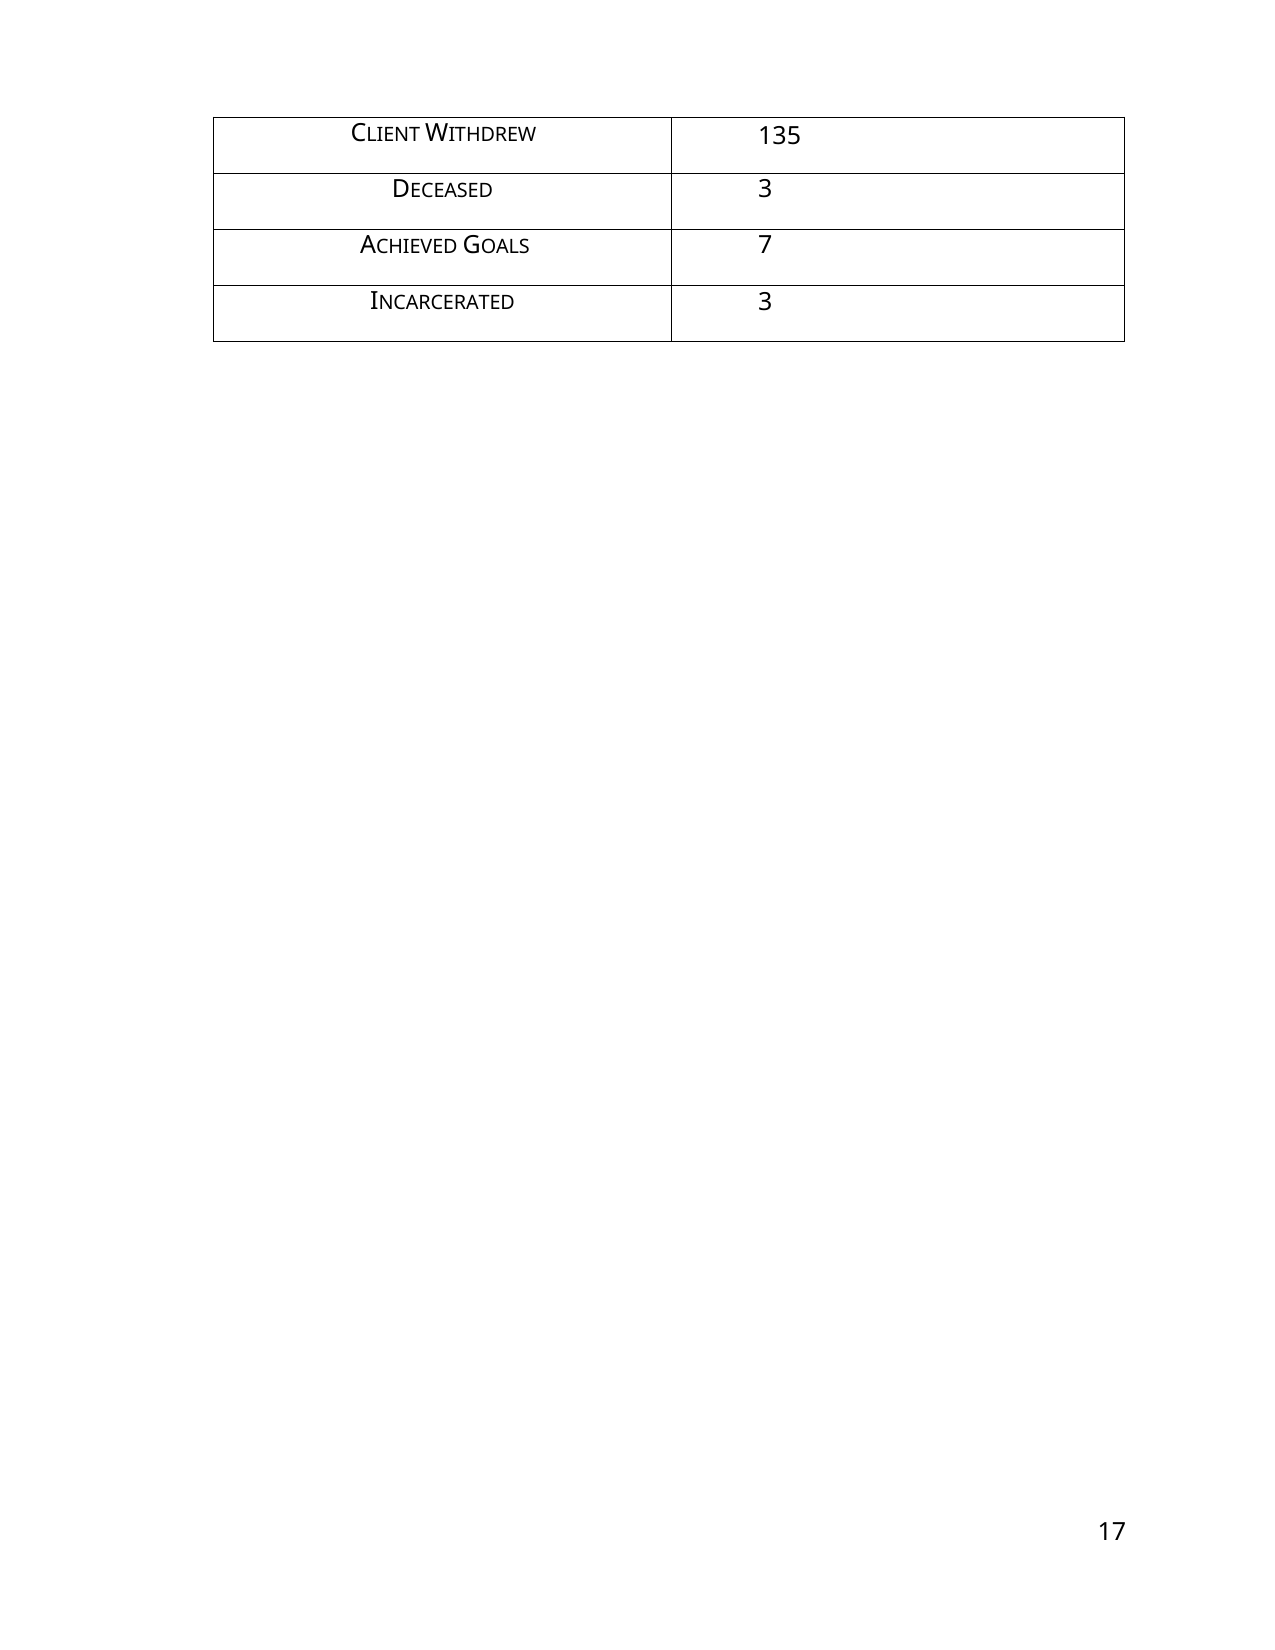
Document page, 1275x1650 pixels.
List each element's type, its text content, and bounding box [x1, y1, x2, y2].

table_cell 3 [672, 174, 1124, 229]
table_cell 3 [672, 286, 1124, 341]
table_cell 135 [672, 118, 1124, 173]
table_cell DECEASED [214, 174, 671, 229]
table_cell 7 [672, 230, 1124, 285]
table_cell ACHIEVED GOALS [214, 230, 671, 285]
table_cell CLIENT WITHDREW [214, 118, 671, 173]
table_cell INCARCERATED [214, 286, 671, 341]
